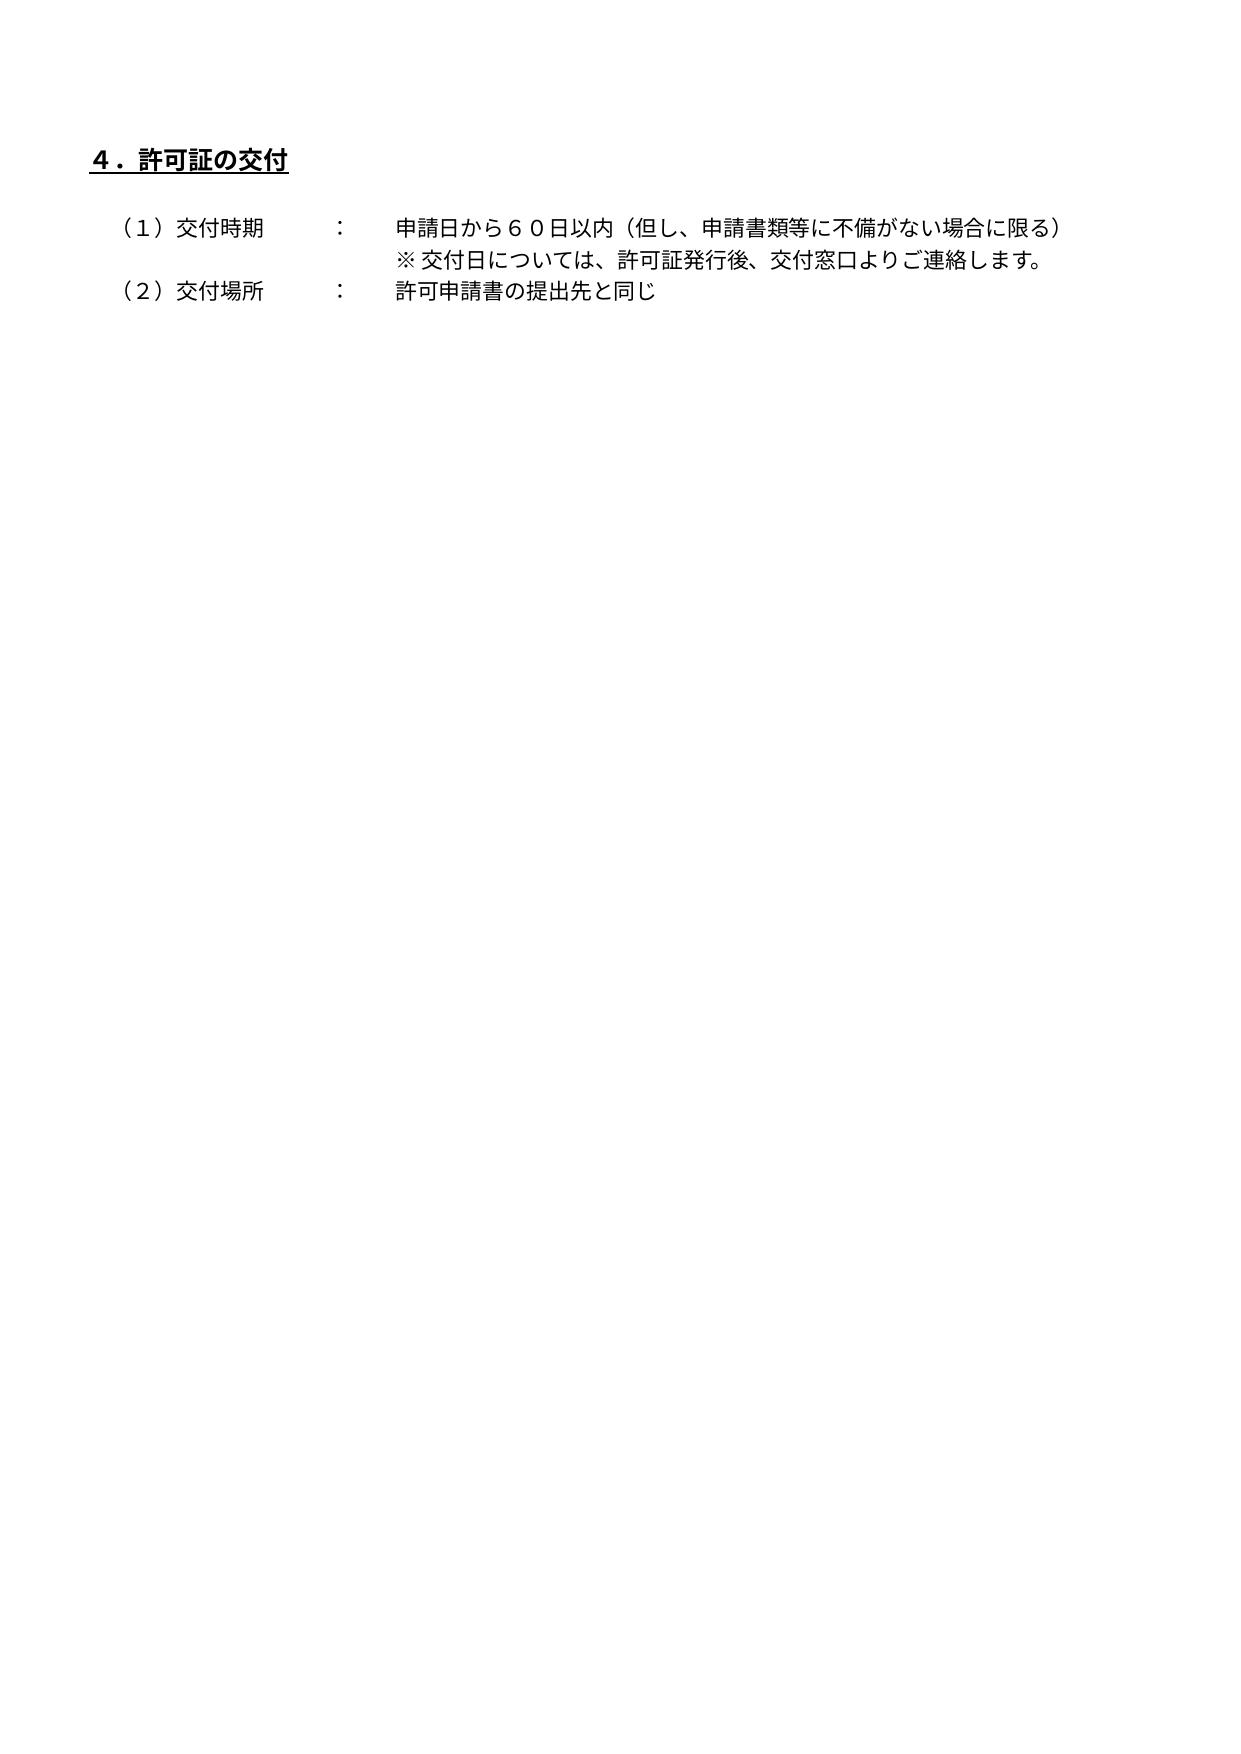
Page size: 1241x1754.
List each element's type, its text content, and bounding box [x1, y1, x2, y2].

text （１）交付時期 ： 申請日から６０日以内（但し、申請書類等に不備がない場合に限る） [89, 211, 1152, 243]
text （２）交付場所 ： 許可申請書の提出先と同じ [89, 274, 1152, 306]
text ４．許可証の交付 [89, 141, 1152, 177]
text ※ 交付日については、許可証発行後、交付窓口よりご連絡します。 [89, 243, 1152, 274]
